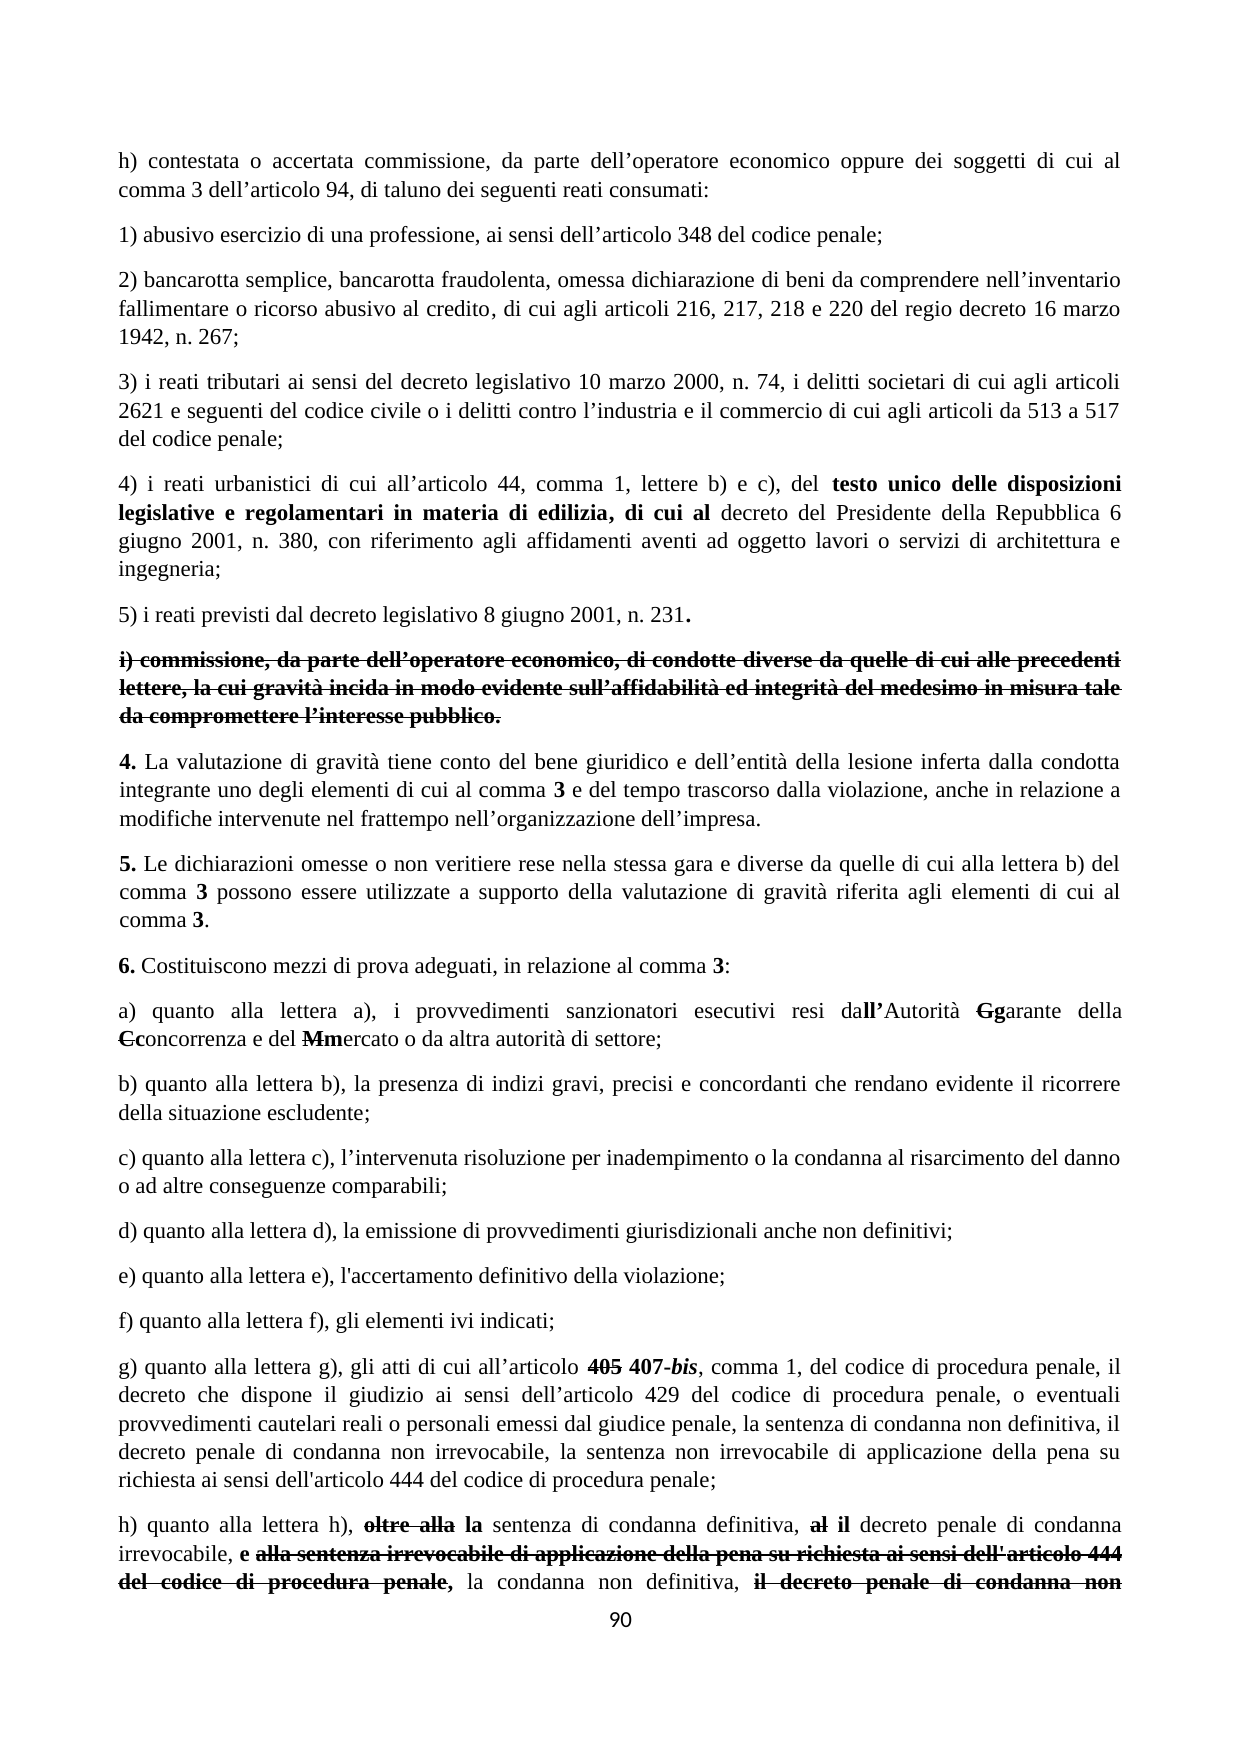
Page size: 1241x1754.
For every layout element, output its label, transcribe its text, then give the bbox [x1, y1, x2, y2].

text 5) i reati previsti dal decreto legislativo 8 giugno 2001, n. 231. [118, 601, 1122, 627]
text 3) i reati tributari ai sensi del decreto legislativo 10 marzo 2000, n. 74, i delitti societari di cui agli articoli 2621 e seguenti del codice civile o i delitti contro l’industria e il commercio di cui agli articoli da 513 a 517 del codice penale; [118, 368, 1122, 451]
text i) commissione, da parte dell’operatore economico, di condotte diverse da quelle di cui alle precedenti lettere, la cui gravità incida in modo evidente sull’affidabilità ed integrità del medesimo in misura tale da compromettere l’interesse pubblico. [119, 646, 1122, 689]
text f) quanto alla lettera f), gli elementi ivi indicati; [118, 1308, 1122, 1334]
text 2) bancarotta semplice, bancarotta fraudolenta, omessa dichiarazione di beni da comprendere nell’inventario fallimentare o ricorso abusivo al credito, di cui agli articoli 216, 217, 218 e 220 del regio decreto 16 marzo 1942, n. 267; [118, 266, 1122, 349]
text b) quanto alla lettera b), la presenza di indizi gravi, precisi e concordanti che rendano evidente il ricorrere della situazione escludente; [118, 1070, 1122, 1125]
text c) quanto alla lettera c), l’intervenuta risoluzione per inadempimento o la condanna al risarcimento del danno o ad altre conseguenze comparabili; [118, 1144, 1122, 1199]
text g) quanto alla lettera g), gli atti di cui all’articolo 405 407-bis, comma 1, del codice di procedura penale, il decreto che dispone il giudizio ai sensi dell’articolo 429 del codice di procedura penale, o eventuali provvedimenti cautelari reali o personali emessi dal giudice penale, la sentenza di condanna non definitiva, il decreto penale di condanna non irrevocabile, la sentenza non irrevocabile di applicazione della pena su richiesta ai sensi dell'articolo 444 del codice di procedura penale; [118, 1353, 1122, 1493]
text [118, 1512, 1122, 1595]
text 5. Le dichiarazioni omesse o non veritiere rese nella stessa gara e diverse da quelle di cui alla lettera b) del comma 3 possono essere utilizzate a supporto della valutazione di gravità riferita agli elementi di cui al comma 3. [119, 850, 1122, 933]
text 4. La valutazione di gravità tiene conto del bene giuridico e dell’entità della lesione inferta dalla condotta integrante uno degli elementi di cui al comma 3 e del tempo trascorso dalla violazione, anche in relazione a modifiche intervenute nel frattempo nell’organizzazione dell’impresa. [119, 748, 1122, 831]
text d) quanto alla lettera d), la emissione di provvedimenti giurisdizionali anche non definitivi; [118, 1217, 1122, 1244]
text h) contestata o accertata commissione, da parte dell’operatore economico oppure dei soggetti di cui al comma 3 dell’articolo 94, di taluno dei seguenti reati consumati: [118, 148, 1122, 202]
text e) quanto alla lettera e), l'accertamento definitivo della violazione; [118, 1262, 1122, 1289]
text 4) i reati urbanistici di cui all’articolo 44, comma 1, lettere b) e c), del testo unico delle disposizioni legislative e regolamentari in materia di edilizia, di cui al decreto del Presidente della Repubblica 6 giugno 2001, n. 380, con riferimento agli affidamenti aventi ad oggetto lavori o servizi di architettura e ingegneria; [118, 470, 1122, 582]
text 6. Costituiscono mezzi di prova adeguati, in relazione al comma 3: [118, 952, 1122, 978]
text a) quanto alla lettera a), i provvedimenti sanzionatori esecutivi resi dall’Autorità Ggarante della Cconcorrenza e del Mmercato o da altra autorità di settore; [118, 997, 1122, 1052]
text i) commissione, da parte dell’operatore economico, di condotte diverse da quelle di cui alle precedenti lettere, la cui gravità incida in modo evidente sull’affidabilità ed integrità del medesimo in misura tale da compromettere l’interesse pubblico. [119, 690, 1122, 729]
text 1) abusivo esercizio di una professione, ai sensi dell’articolo 348 del codice penale; [118, 221, 1122, 247]
